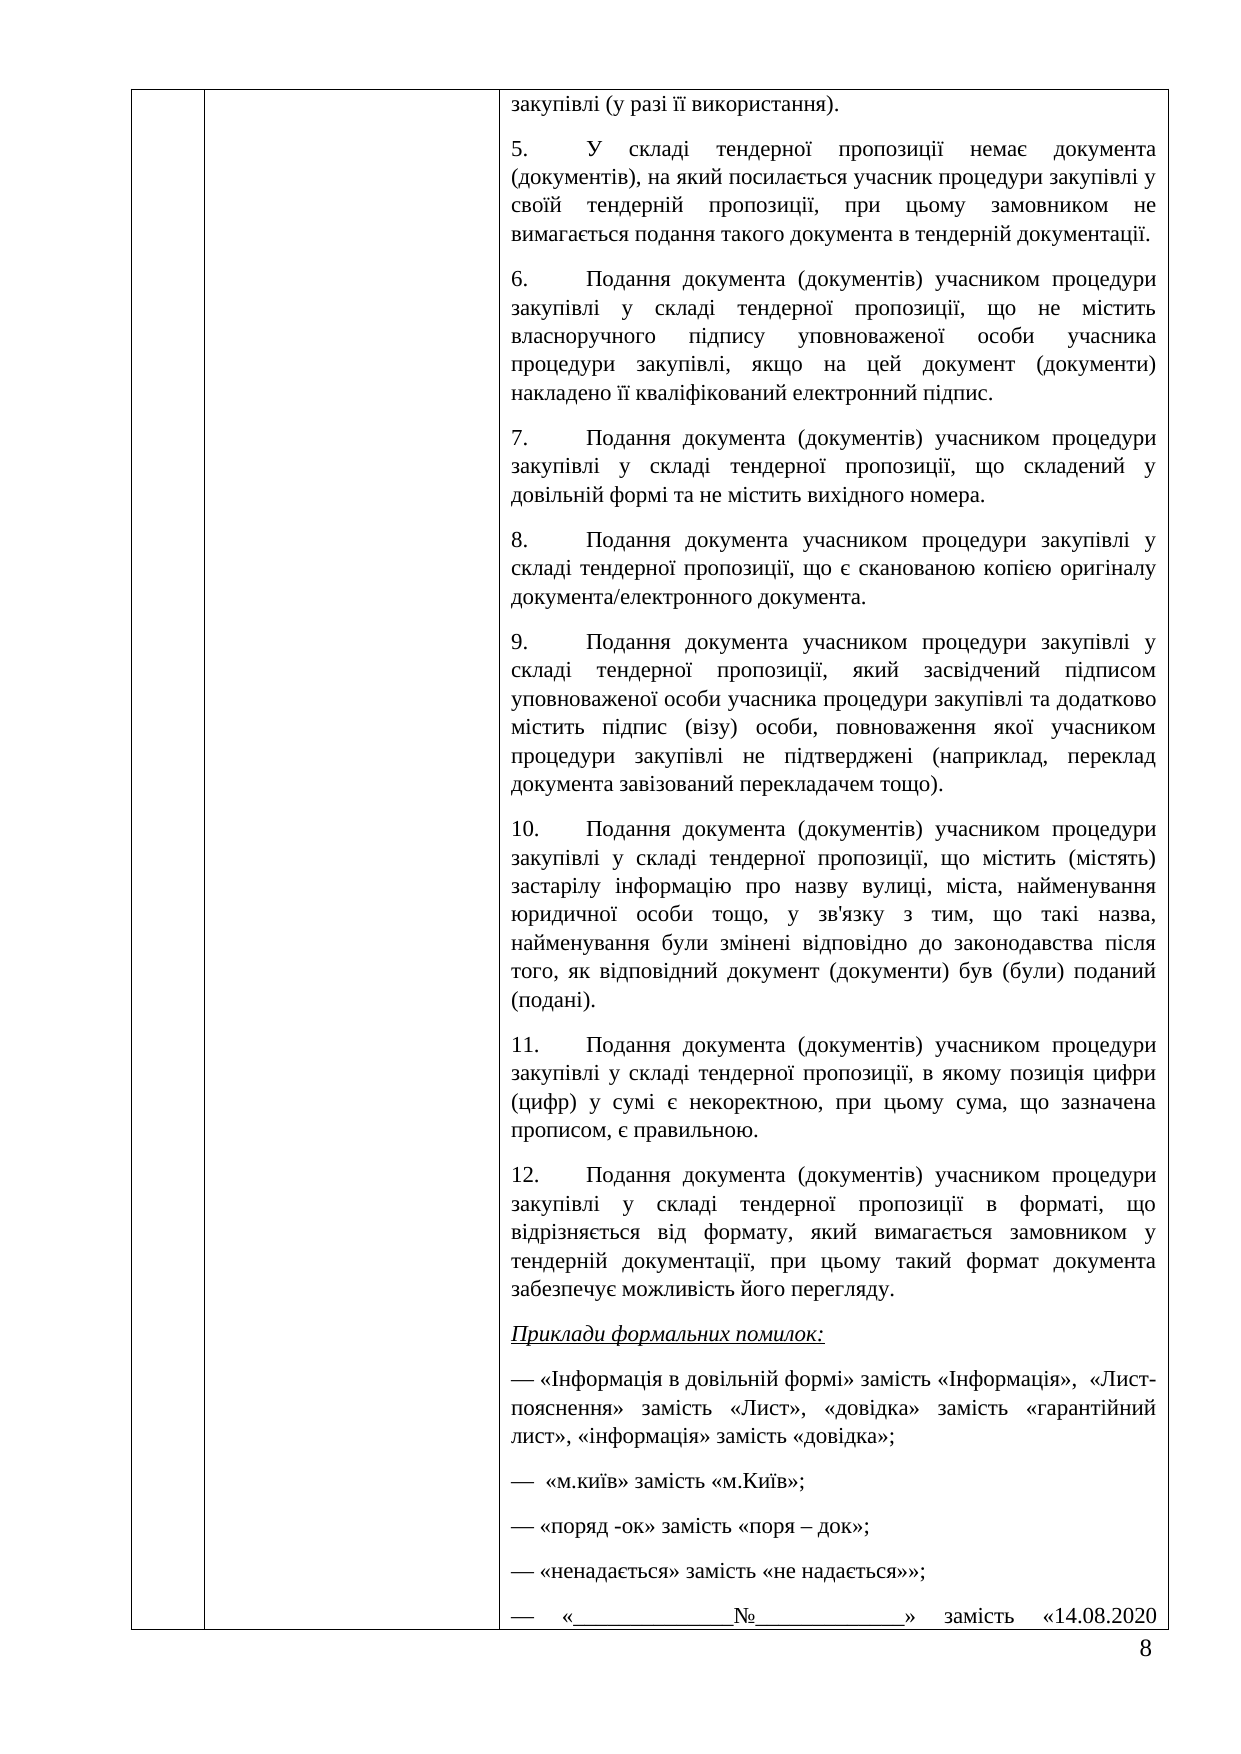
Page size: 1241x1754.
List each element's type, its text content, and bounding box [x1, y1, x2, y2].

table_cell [500, 90, 1168, 1629]
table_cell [205, 90, 499, 1629]
table_cell 1 [132, 90, 204, 1629]
